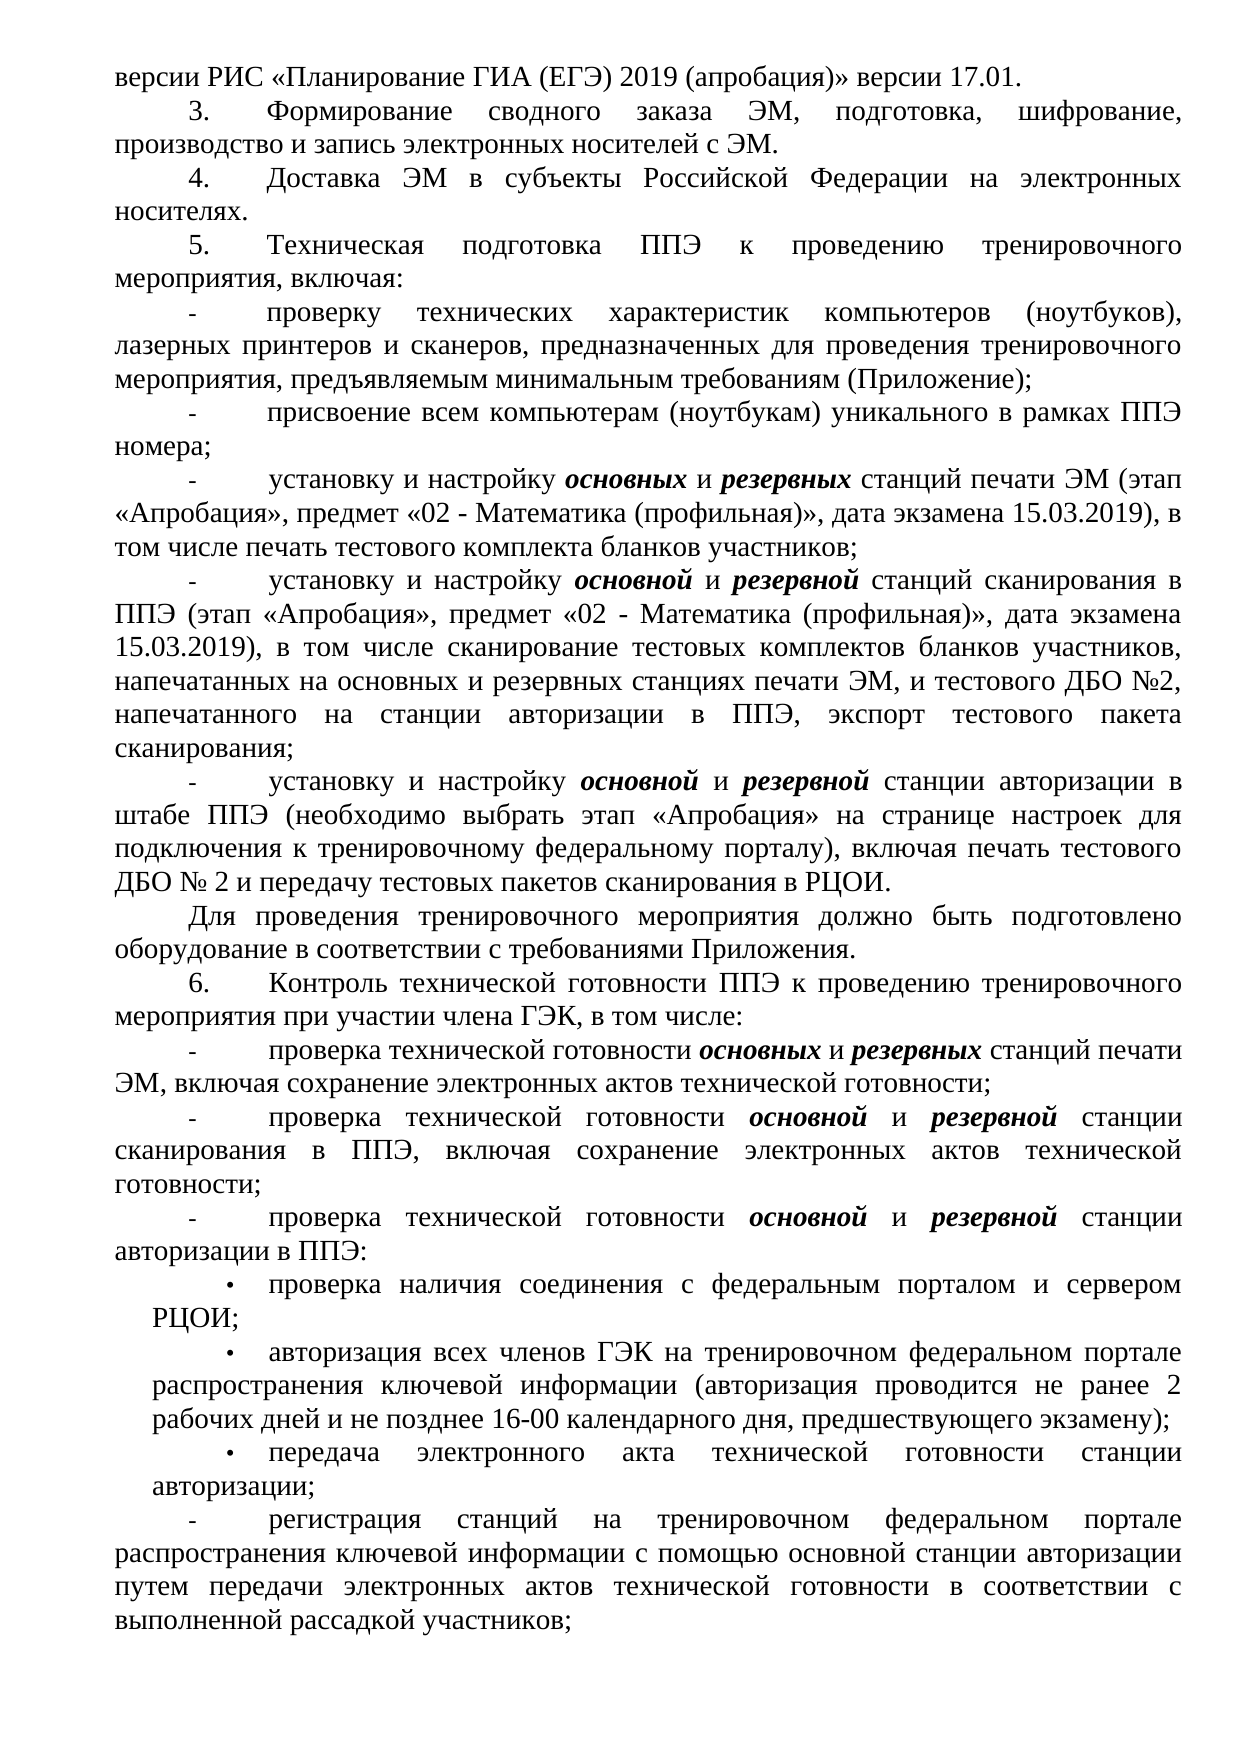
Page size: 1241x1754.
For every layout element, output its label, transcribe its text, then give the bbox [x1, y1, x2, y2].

list регистрация станций на тренировочном федеральном портале распространения ключевой информации с помощью основной станции авторизации путем передачи электронных актов технической готовности в соответствии с выполненной рассадкой участников; [114, 1501, 1183, 1636]
list присвоение всем компьютерам (ноутбукам) уникального в рамках ППЭ номера; [114, 394, 1183, 462]
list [114, 59, 1183, 93]
list Техническая подготовка ППЭ к проведению тренировочного мероприятия, включая: [114, 227, 1183, 294]
list Доставка ЭМ в субъекты Российской Федерации на электронных носителях. [114, 160, 1183, 227]
list проверка наличия соединения с федеральным порталом и сервером РЦОИ; [152, 1267, 1183, 1334]
list установку и настройку основных и резервных станций печати ЭМ (этап «Апробация», предмет «02 - Математика (профильная)», дата экзамена 15.03.2019), в том числе печать тестового комплекта бланков участников; [114, 462, 1183, 562]
list проверка технической готовности основных и резервных станций печати ЭМ, включая сохранение электронных актов технической готовности; [114, 1032, 1183, 1099]
list Формирование сводного заказа ЭМ, подготовка, шифрование, производство и запись электронных носителей с ЭМ. [114, 93, 1183, 160]
list Контроль технической готовности ППЭ к проведению тренировочного мероприятия при участии члена ГЭК, в том числе: [114, 965, 1183, 1032]
list передача электронного акта технической готовности станции авторизации; [152, 1434, 1183, 1501]
list установку и настройку основной и резервной станций сканирования в ППЭ (этап «Апробация», предмет «02 - Математика (профильная)», дата экзамена 15.03.2019), в том числе сканирование тестовых комплектов бланков участников, напечатанных на основных и резервных станциях печати ЭМ, и тестового ДБО №2, напечатанного на станции авторизации в ППЭ, экспорт тестового пакета сканирования; [114, 562, 1183, 763]
text Для проведения тренировочного мероприятия должно быть подготовлено оборудование в соответствии с требованиями Приложения. [114, 898, 1183, 965]
list установку и настройку основной и резервной станции авторизации в штабе ППЭ (необходимо выбрать этап «Апробация» на странице настроек для подключения к тренировочному федеральному порталу), включая печать тестового ДБО № 2 и передачу тестовых пакетов сканирования в РЦОИ. [114, 763, 1183, 898]
list проверку технических характеристик компьютеров (ноутбуков), лазерных принтеров и сканеров, предназначенных для проведения тренировочного мероприятия, предъявляемым минимальным требованиям (Приложение); [114, 294, 1183, 394]
list проверка технической готовности основной и резервной станции авторизации в ППЭ: [114, 1199, 1183, 1267]
list проверка технической готовности основной и резервной станции сканирования в ППЭ, включая сохранение электронных актов технической готовности; [114, 1099, 1183, 1199]
list авторизация всех членов ГЭК на тренировочном федеральном портале распространения ключевой информации (авторизация проводится не ранее 2 рабочих дней и не позднее 16-00 календарного дня, предшествующего экзамену); [152, 1334, 1183, 1434]
